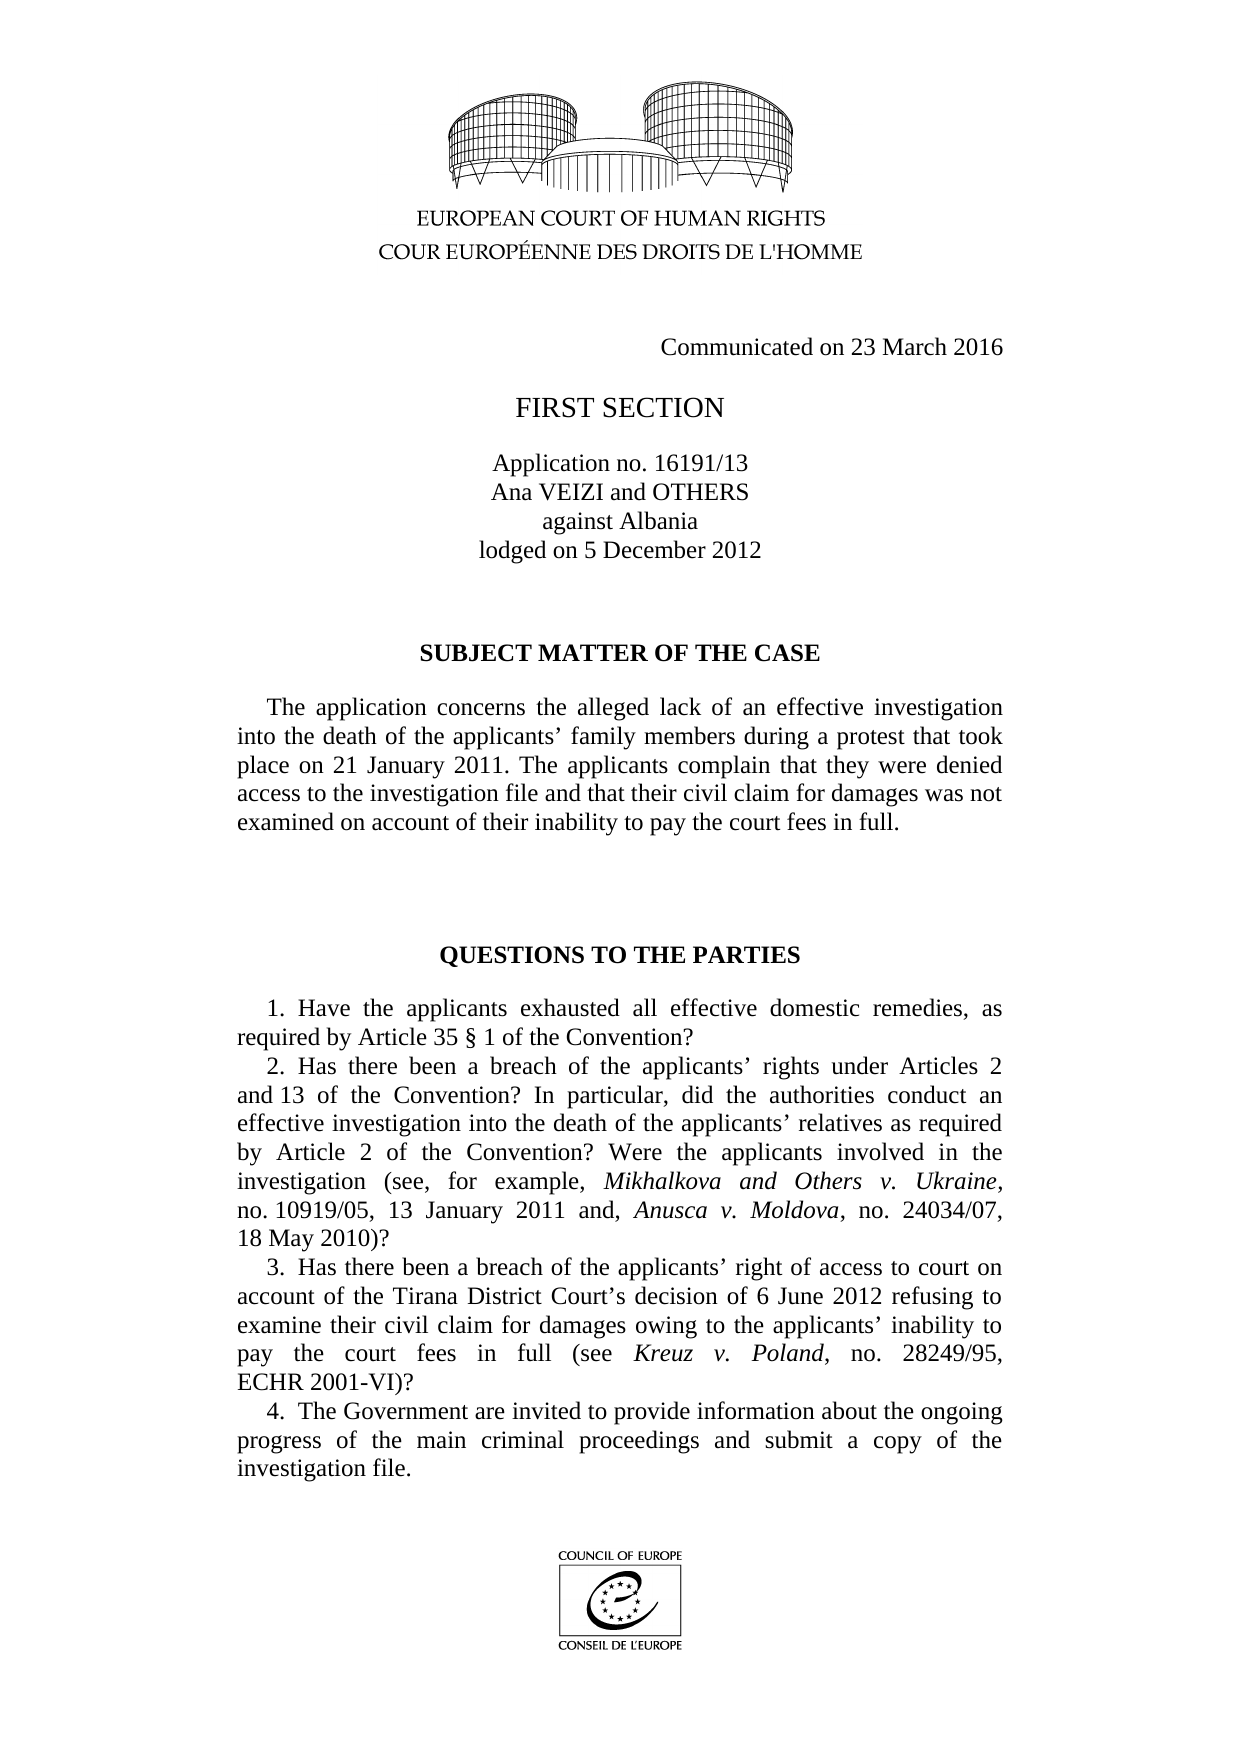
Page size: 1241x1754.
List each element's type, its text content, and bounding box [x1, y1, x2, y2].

title SUBJECT MATTER OF THE CASE [237, 638, 1003, 667]
text 4. The Government are invited to provide information about the ongoing progress of the main criminal proceedings and submit a copy of the investigation file. [237, 1396, 1003, 1482]
text The application concerns the alleged lack of an effective investigation into the death of the applicants’ family members during a protest that took place on 21 January 2011. The applicants complain that they were denied access to the investigation file and that their civil claim for damages was not examined on account of their inability to pay the court fees in full. [237, 692, 1003, 836]
title FIRST SECTION [237, 390, 1003, 423]
text 1. Have the applicants exhausted all effective domestic remedies, as required by Article 35 § 1 of the Convention? [237, 993, 1003, 1051]
text 3. Has there been a breach of the applicants’ right of access to court on account of the Tirana District Court’s decision of 6 June 2012 refusing to examine their civil claim for damages owing to the applicants’ inability to pay the court fees in full (see Kreuz v. Poland, no. 28249/95, ECHR 2001-VI)? [237, 1252, 1003, 1396]
title QUESTIONS tO THE PARTIES [237, 940, 1003, 968]
text 2. Has there been a breach of the applicants’ rights under Articles 2 and 13 of the Convention? In particular, did the authorities conduct an effective investigation into the death of the applicants’ relatives as required by Article 2 of the Convention? Were the applicants involved in the investigation (see, for example, Mikhalkova and Others v. Ukraine, no. 10919/05, 13 January 2011 and, Anusca v. Moldova, no. 24034/07, 18 May 2010)? [237, 1051, 1003, 1252]
picture [556, 1548, 684, 1651]
picture [377, 75, 864, 275]
text Communicated on 23 March 2016 [237, 332, 1003, 361]
title Application no. 16191/13 Ana VEIZI and OTHERS against Albania lodged on 5 December 2012 [237, 448, 1003, 563]
